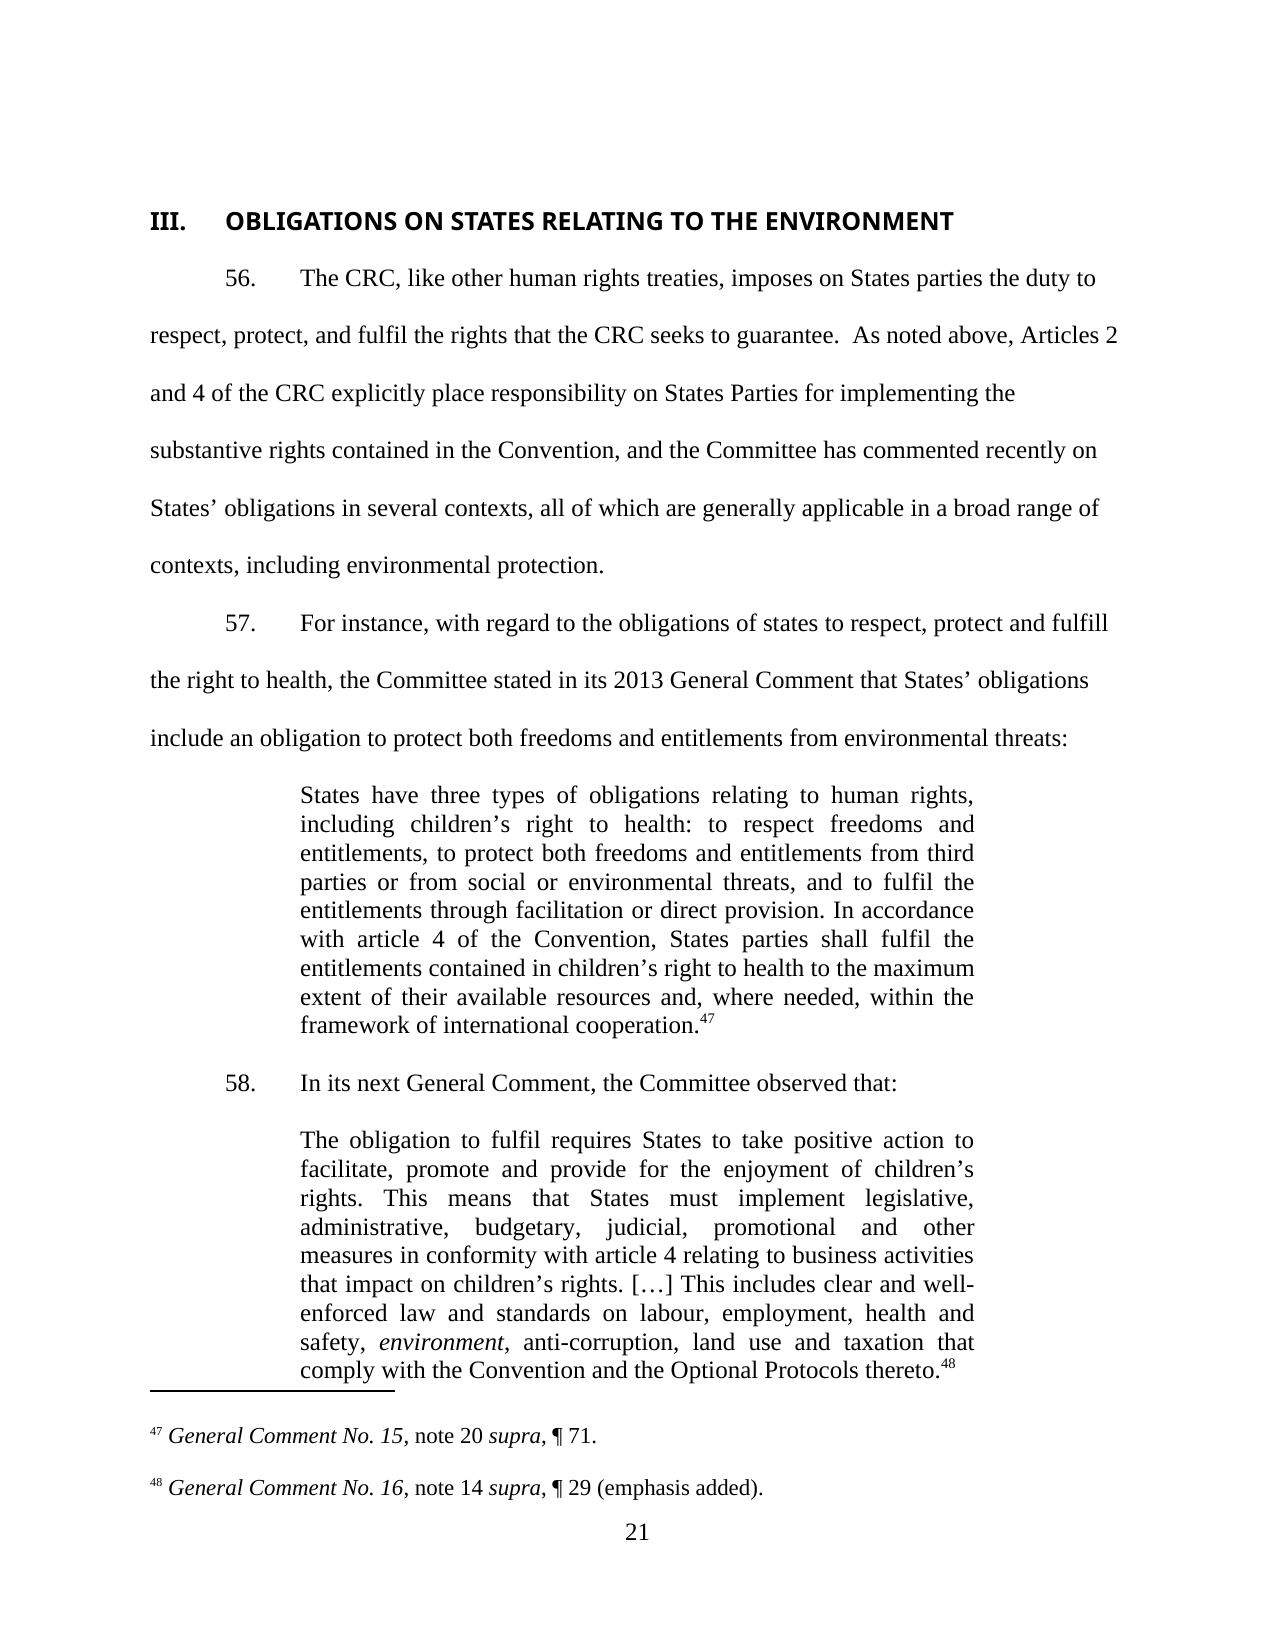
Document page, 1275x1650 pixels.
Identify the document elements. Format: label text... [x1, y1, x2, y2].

text 57. For instance, with regard to the obligations of states to respect, protect and fulfill the right to health, the Committee stated in its 2013 General Comment that States’ obligations include an obligation to protect both freedoms and entitlements from environmental threats: [150, 608, 1125, 752]
text 56. The CRC, like other human rights treaties, imposes on States parties the duty to respect, protect, and fulfil the rights that the CRC seeks to guarantee. As noted above, Articles 2 and 4 of the CRC explicitly place responsibility on States Parties for implementing the substantive rights contained in the Convention, and the Committee has commented recently on States’ obligations in several contexts, all of which are generally applicable in a broad range of contexts, including environmental protection. [150, 263, 1125, 579]
text 58. In its next General Comment, the Committee observed that: [150, 1068, 1125, 1097]
text The obligation to fulfil requires States to take positive action to facilitate, promote and provide for the enjoyment of children’s rights. This means that States must implement legislative, administrative, budgetary, judicial, promotional and other measures in conformity with article 4 relating to business activities that impact on children’s rights. […] This includes clear and well-enforced law and standards on labour, employment, health and safety, environment, anti-corruption, land use and taxation that comply with the Convention and the Optional Protocols thereto. [300, 1125, 975, 1384]
subtitle OBLIGATIONS ON STATES RELATING TO THE ENVIRONMENT [150, 204, 1125, 238]
text States have three types of obligations relating to human rights, including children’s right to health: to respect freedoms and entitlements, to protect both freedoms and entitlements from third parties or from social or environmental threats, and to fulfil the entitlements through facilitation or direct provision. In accordance with article 4 of the Convention, States parties shall fulfil the entitlements contained in children’s right to health to the maximum extent of their available resources and, where needed, within the framework of international cooperation. [300, 780, 975, 1039]
